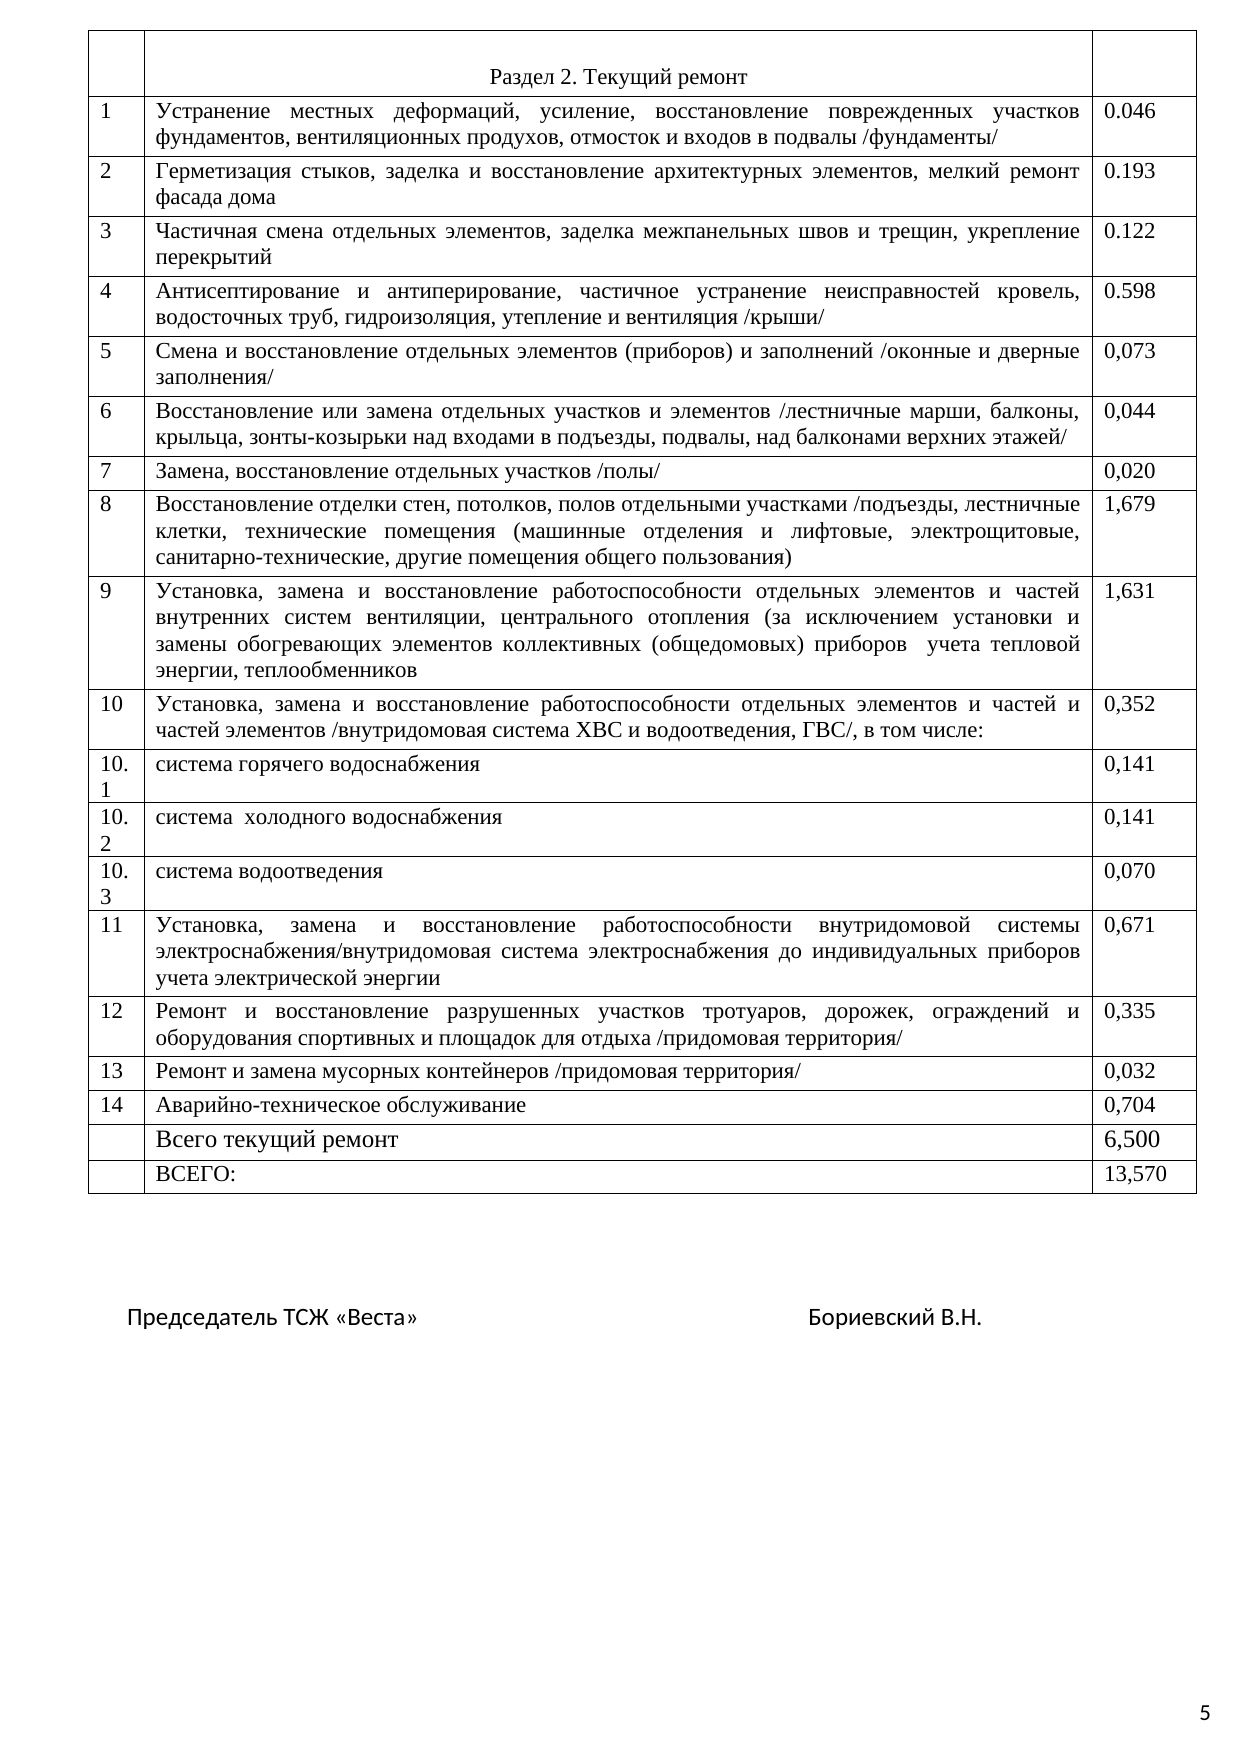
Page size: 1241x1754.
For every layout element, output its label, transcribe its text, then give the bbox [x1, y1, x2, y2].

table_cell 0,671 [1093, 911, 1196, 996]
table_cell 1,631 [1093, 577, 1196, 688]
table_cell 14 [89, 1091, 144, 1123]
table_cell 2 [89, 157, 144, 216]
table_cell Раздел 2. Текущий ремонт [145, 31, 1092, 96]
table_cell 0,141 [1093, 803, 1196, 856]
table_cell 4 [89, 277, 144, 336]
table_cell Установка, замена и восстановление работоспособности отдельных элементов и частей и частей элементов /внутридомовая система ХВС и водоотведения, ГВС/, в том числе: [145, 690, 1092, 748]
table_cell Устранение местных деформаций, усиление, восстановление поврежденных участков фундаментов, вентиляционных продухов, отмосток и входов в подвалы /фундаменты/ [145, 97, 1092, 156]
table_cell Частичная смена отдельных элементов, заделка межпанельных швов и трещин, укрепление перекрытий [145, 217, 1092, 276]
table_cell Установка, замена и восстановление работоспособности отдельных элементов и частей внутренних систем вентиляции, центрального отопления (за исключением установки и замены обогревающих элементов коллективных (общедомовых) приборов учета тепловой энергии, теплообменников [145, 577, 1092, 688]
table_cell Смена и восстановление отдельных элементов (приборов) и заполнений /оконные и дверные заполнения/ [145, 337, 1092, 396]
table_cell Установка, замена и восстановление работоспособности внутридомовой системы электроснабжения/внутридомовая система электроснабжения до индивидуальных приборов учета электрической энергии [145, 911, 1092, 996]
table_cell Восстановление отделки стен, потолков, полов отдельными участками /подъезды, лестничные клетки, технические помещения (машинные отделения и лифтовые, электрощитовые, санитарно-технические, другие помещения общего пользования) [145, 491, 1092, 576]
table_cell 9 [89, 577, 144, 688]
table_cell 0.122 [1093, 217, 1196, 276]
table_cell 1,679 [1093, 491, 1196, 576]
table_cell Восстановление или замена отдельных участков и элементов /лестничные марши, балконы, крыльца, зонты-козырьки над входами в подъезды, подвалы, над балконами верхних этажей/ [145, 397, 1092, 456]
table_cell Замена, восстановление отдельных участков /полы/ [145, 457, 1092, 489]
table_cell 0,070 [1093, 857, 1196, 910]
table_cell 0,704 [1093, 1091, 1196, 1123]
table_cell 0,020 [1093, 457, 1196, 489]
table_cell Герметизация стыков, заделка и восстановление архитектурных элементов, мелкий ремонт фасада дома [145, 157, 1092, 216]
table_cell 0.598 [1093, 277, 1196, 336]
table_cell 0,044 [1093, 397, 1196, 456]
table_cell 0,073 [1093, 337, 1196, 396]
table_cell 13 [89, 1057, 144, 1090]
table_cell 10.3 [89, 857, 144, 910]
table_cell 1 [89, 97, 144, 156]
table_cell 6,500 [1093, 1125, 1196, 1159]
table_cell Ремонт и замена мусорных контейнеров /придомовая территория/ [145, 1057, 1092, 1090]
table_cell 8 [89, 491, 144, 576]
table_cell 6 [89, 397, 144, 456]
table_cell 0,141 [1093, 750, 1196, 802]
table_cell Ремонт и восстановление разрушенных участков тротуаров, дорожек, ограждений и оборудования спортивных и площадок для отдыха /придомовая территория/ [145, 997, 1092, 1056]
table_cell 0,352 [1093, 690, 1196, 748]
table_cell 5 [89, 337, 144, 396]
table_cell [1093, 31, 1196, 96]
table_cell 10.2 [89, 803, 144, 856]
table_cell [89, 1161, 144, 1193]
table_cell Аварийно-техническое обслуживание [145, 1091, 1092, 1123]
table_cell 7 [89, 457, 144, 489]
table_cell [89, 1125, 144, 1159]
table_cell 11 [89, 911, 144, 996]
table_cell 3 [89, 217, 144, 276]
table_cell 10 [89, 690, 144, 748]
table_cell Всего текущий ремонт [145, 1125, 1092, 1159]
table_cell ВСЕГО: [145, 1161, 1092, 1193]
text Председатель ТСЖ «Веста» Бориевский В.Н. [59, 1301, 1211, 1332]
table_cell 0.193 [1093, 157, 1196, 216]
table_cell система горячего водоснабжения [145, 750, 1092, 802]
table_cell 13,570 [1093, 1161, 1196, 1193]
table_cell 12 [89, 997, 144, 1056]
table_cell 0,032 [1093, 1057, 1196, 1090]
table_cell Антисептирование и антиперирование, частичное устранение неисправностей кровель, водосточных труб, гидроизоляция, утепление и вентиляция /крыши/ [145, 277, 1092, 336]
table_cell 0,335 [1093, 997, 1196, 1056]
table_cell 10.1 [89, 750, 144, 802]
table_cell система холодного водоснабжения [145, 803, 1092, 856]
table_cell 0.046 [1093, 97, 1196, 156]
table_cell система водоотведения [145, 857, 1092, 910]
table_cell [89, 31, 144, 96]
